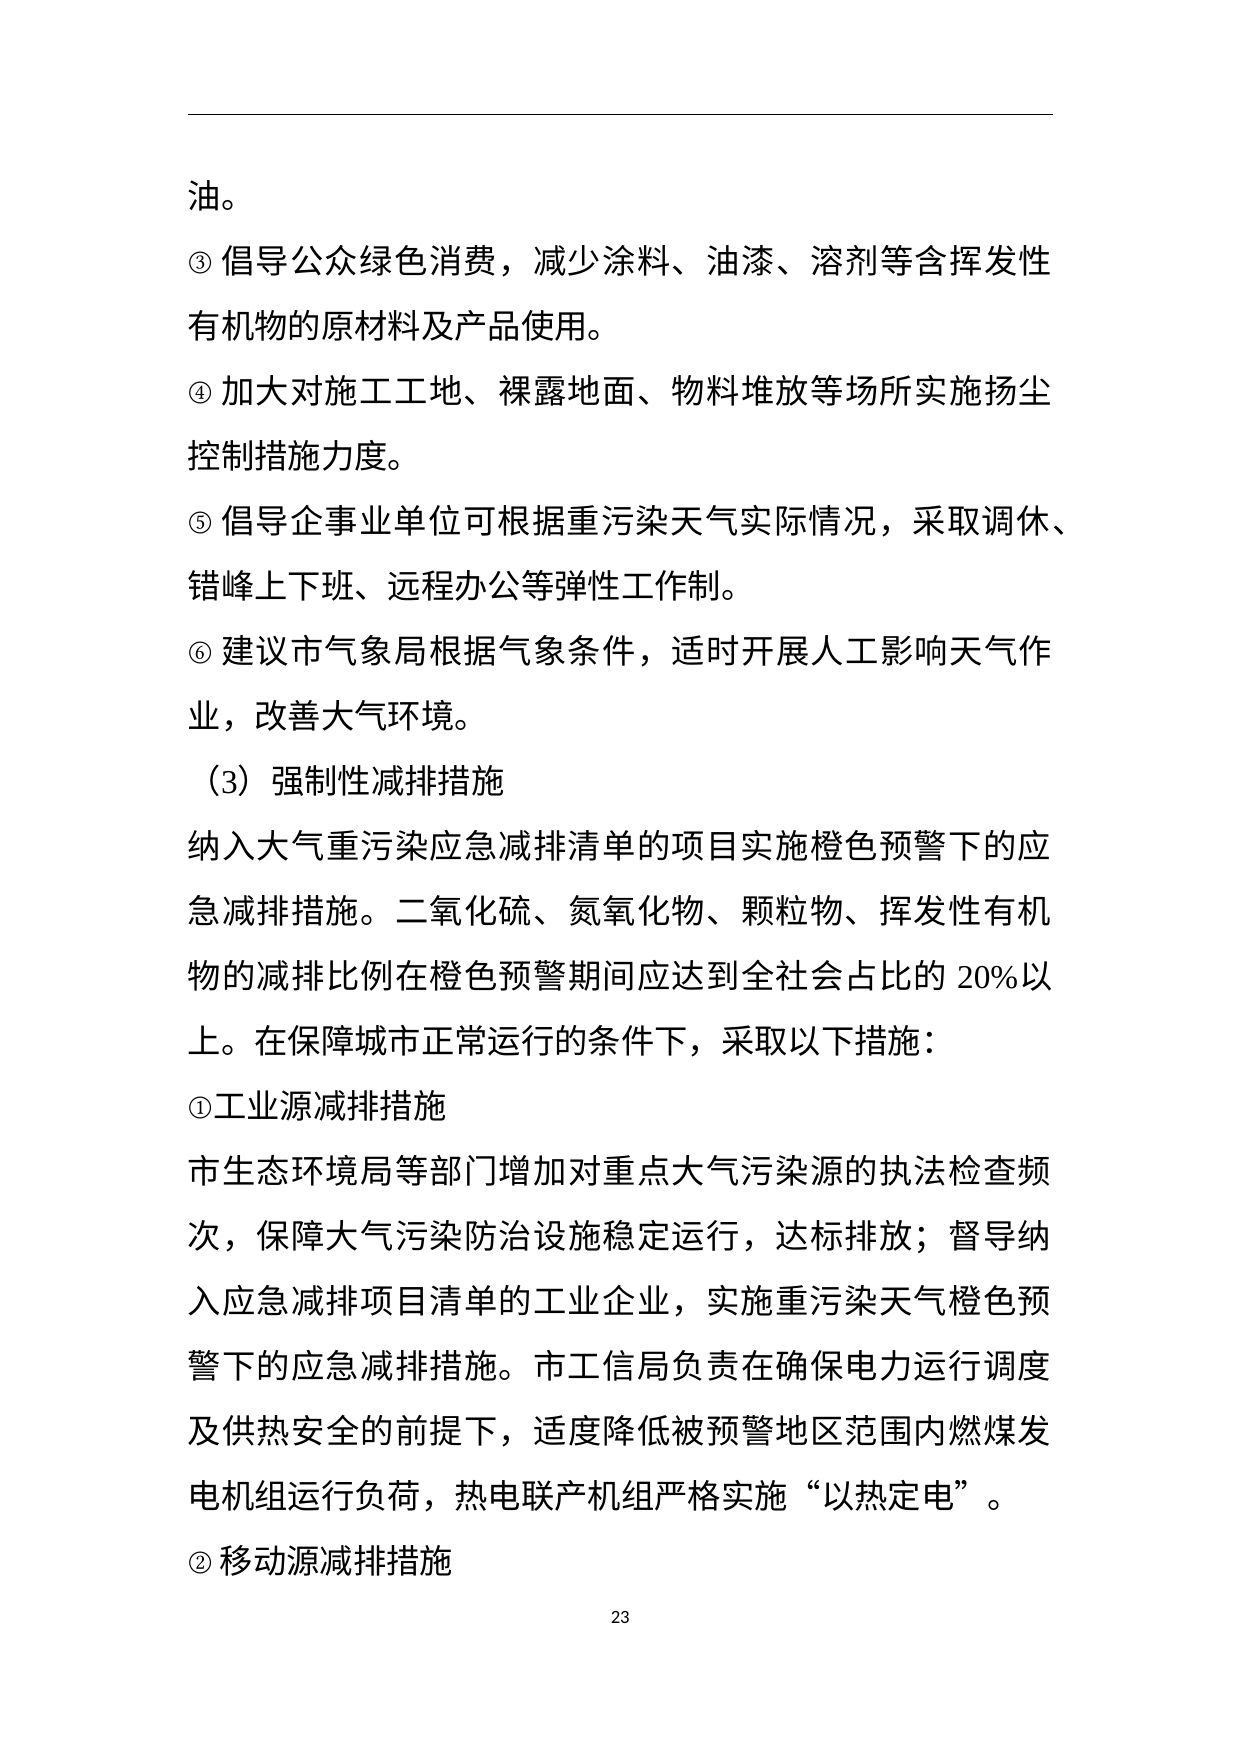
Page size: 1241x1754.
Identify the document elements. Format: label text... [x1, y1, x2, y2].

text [187, 162, 1053, 227]
text ④加大对施工工地、裸露地面、物料堆放等场所实施扬尘控制措施力度。 [187, 357, 1053, 487]
text ③倡导公众绿色消费，减少涂料、油漆、溶剂等含挥发性有机物的原材料及产品使用。 [187, 227, 1053, 357]
text ⑤倡导企事业单位可根据重污染天气实际情况，采取调休、错峰上下班、远程办公等弹性工作制。 [187, 487, 1053, 617]
text ①工业源减排措施 [187, 1072, 1053, 1137]
text ⑥建议市气象局根据气象条件，适时开展人工影响天气作业，改善大气环境。 [187, 617, 1053, 747]
text 纳入大气重污染应急减排清单的项目实施橙色预警下的应急减排措施。二氧化硫、氮氧化物、颗粒物、挥发性有机物的减排比例在橙色预警期间应达到全社会占比的20%以上。在保障城市正常运行的条件下，采取以下措施： [187, 812, 1053, 1072]
text ②移动源减排措施 [187, 1527, 1053, 1592]
text （3）强制性减排措施 [187, 747, 1053, 812]
text 市生态环境局等部门增加对重点大气污染源的执法检查频次，保障大气污染防治设施稳定运行，达标排放；督导纳入应急减排项目清单的工业企业，实施重污染天气橙色预警下的应急减排措施。市工信局负责在确保电力运行调度及供热安全的前提下，适度降低被预警地区范围内燃煤发电机组运行负荷，热电联产机组严格实施“以热定电”。 [187, 1137, 1053, 1527]
